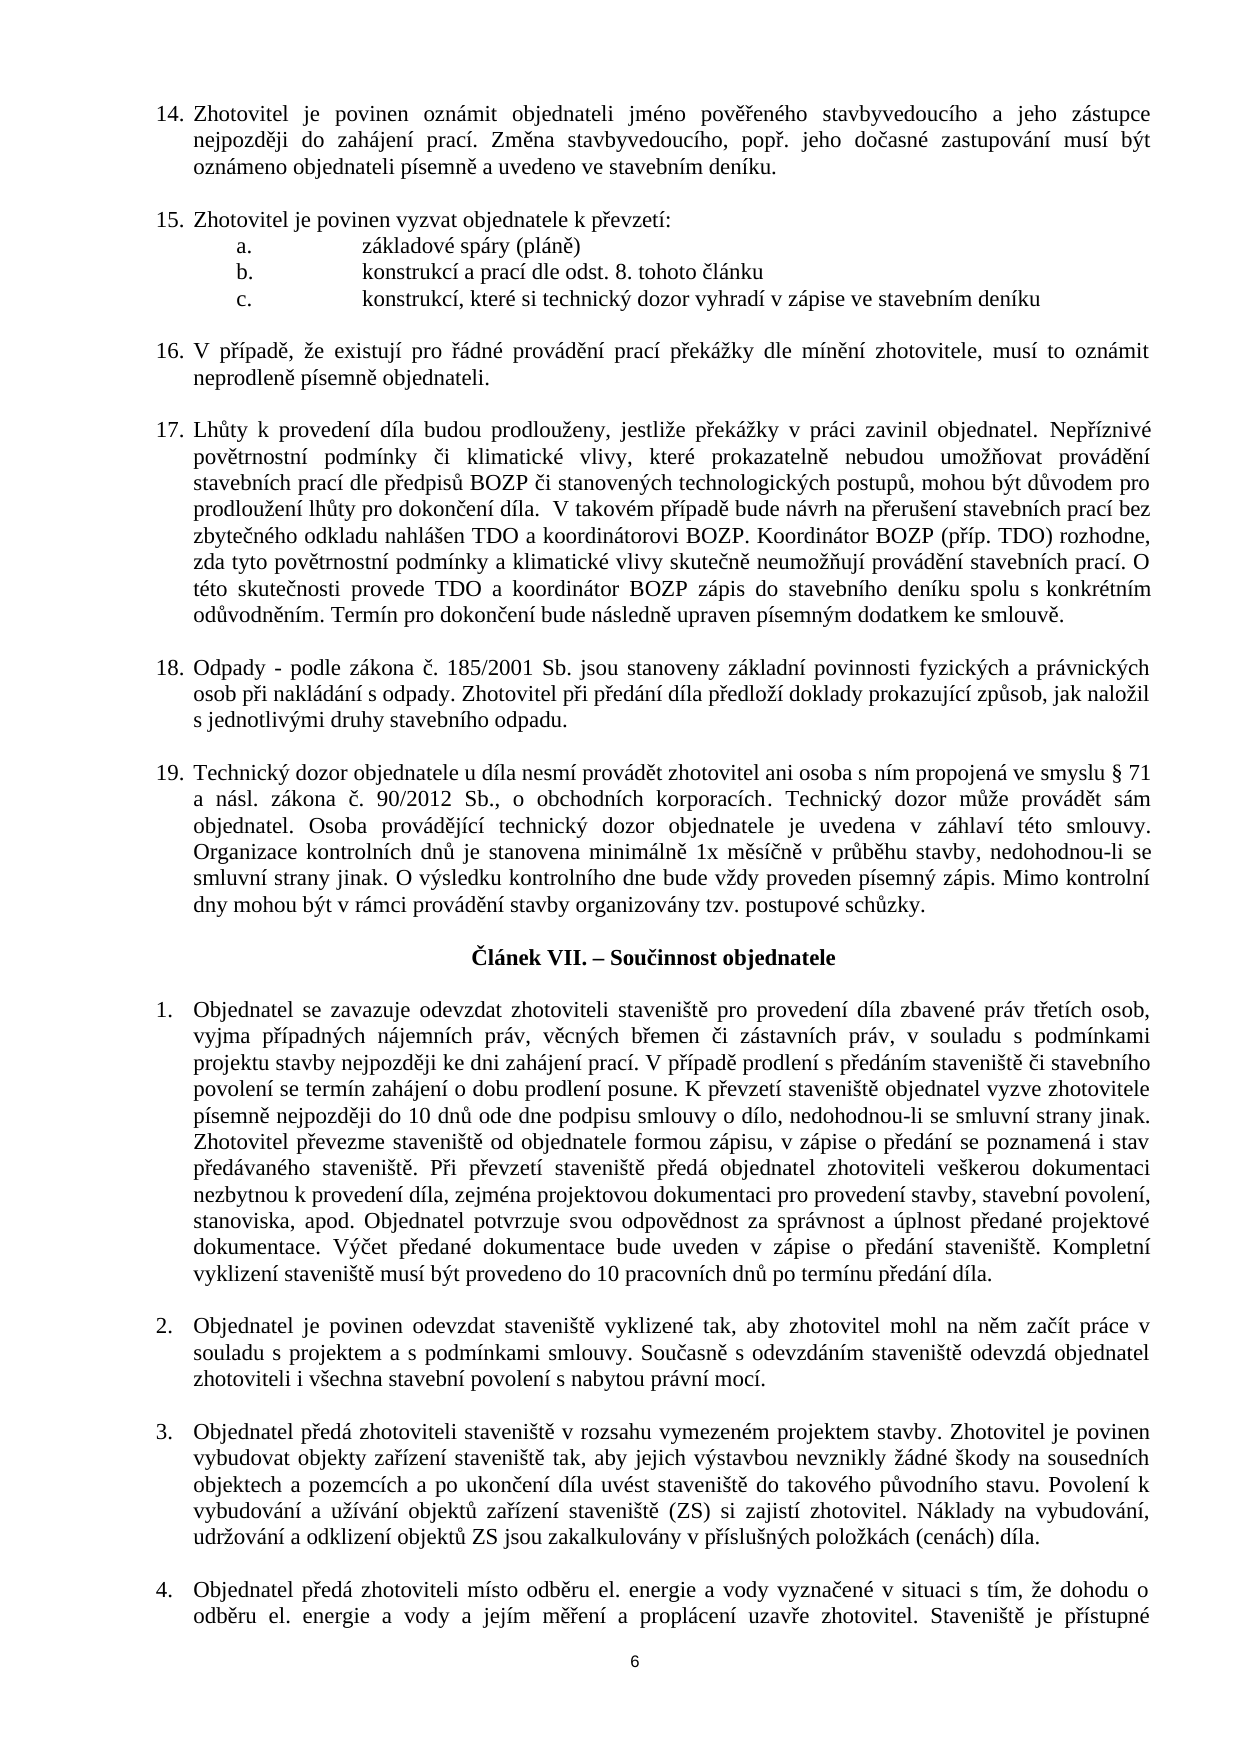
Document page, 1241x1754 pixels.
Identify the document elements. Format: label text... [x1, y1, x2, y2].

list Zhotovitel je povinen vyzvat objednatele k převzetí: [156, 206, 1152, 232]
list konstrukcí, které si technický dozor vyhradí v zápise ve stavebním deníku [236, 285, 1152, 311]
list Objednatel se zavazuje odevzdat zhotoviteli staveniště pro provedení díla zbavené práv třetích osob, vyjma případných nájemních práv, věcných břemen či zástavních práv, v souladu s podmínkami projektu stavby nejpozději ke dni zahájení prací. V případě prodlení s předáním staveniště či stavebního povolení se termín zahájení o dobu prodlení posune. K převzetí staveniště objednatel vyzve zhotovitele písemně nejpozději do 10 dnů ode dne podpisu smlouvy o dílo, nedohodnou-li se smluvní strany jinak. Zhotovitel převezme staveniště od objednatele formou zápisu, v zápise o předání se poznamená i stav předávaného staveniště. Při převzetí staveniště předá objednatel zhotoviteli veškerou dokumentaci nezbytnou k provedení díla, zejména projektovou dokumentaci pro provedení stavby, stavební povolení, stanoviska, apod. Objednatel potvrzuje svou odpovědnost za správnost a úplnost předané projektové dokumentace. Výčet předané dokumentace bude uveden v zápise o předání staveniště. Kompletní vyklizení staveniště musí být provedeno do 10 pracovních dnů po termínu předání díla. [156, 996, 1152, 1286]
list Lhůty k provedení díla budou prodlouženy, jestliže překážky v práci zavinil objednatel. Nepříznivé povětrnostní podmínky či klimatické vlivy, které prokazatelně nebudou umožňovat provádění stavebních prací dle předpisů BOZP či stanovených technologických postupů, mohou být důvodem pro prodloužení lhůty pro dokončení díla. V takovém případě bude návrh na přerušení stavebních prací bez zbytečného odkladu nahlášen TDO a koordinátorovi BOZP. Koordinátor BOZP (příp. TDO) rozhodne, zda tyto povětrnostní podmínky a klimatické vlivy skutečně neumožňují provádění stavebních prací. O této skutečnosti provede TDO a koordinátor BOZP zápis do stavebního deníku spolu s konkrétním odůvodněním. Termín pro dokončení bude následně upraven písemným dodatkem ke smlouvě. [156, 416, 1152, 627]
list základové spáry (pláně) [236, 232, 1152, 258]
list Odpady - podle zákona č. 185/2001 Sb. jsou stanoveny základní povinnosti fyzických a právnických osob při nakládání s odpady. Zhotovitel při předání díla předloží doklady prokazující způsob, jak naložil s jednotlivými druhy stavebního odpadu. [156, 654, 1152, 733]
list konstrukcí a prací dle odst. 8. tohoto článku [236, 258, 1152, 285]
text Článek VII. – Součinnost objednatele [156, 943, 1152, 970]
list Objednatel předá zhotoviteli staveniště v rozsahu vymezeném projektem stavby. Zhotovitel je povinen vybudovat objekty zařízení staveniště tak, aby jejich výstavbou nevznikly žádné škody na sousedních objektech a pozemcích a po ukončení díla uvést staveniště do takového původního stavu. Povolení k vybudování a užívání objektů zařízení staveniště (ZS) si zajistí zhotovitel. Náklady na vybudování, udržování a odklizení objektů ZS jsou zakalkulovány v příslušných položkách (cenách) díla. [156, 1418, 1152, 1550]
list Zhotovitel je povinen oznámit objednateli jméno pověřeného stavbyvedoucího a jeho zástupce nejpozději do zahájení prací. Změna stavbyvedoucího, popř. jeho dočasné zastupování musí být oznámeno objednateli písemně a uvedeno ve stavebním deníku. [156, 100, 1152, 179]
list Technický dozor objednatele u díla nesmí provádět zhotovitel ani osoba s ním propojená ve smyslu § násl. zákona č. 90/2012 Sb., o obchodních korporacích. Technický dozor může provádět sám objednatel. Osoba provádějící technický dozor objednatele je uvedena v záhlaví této smlouvy. Organizace kontrolních dnů je stanovena minimálně 1x měsíčně v průběhu stavby, nedohodnou-li se smluvní strany jinak. O výsledku kontrolního dne bude vždy proveden písemný zápis. Mimo kontrolní dny mohou být v rámci provádění stavby organizovány tzv. postupové schůzky. [156, 759, 1152, 917]
list Objednatel je povinen odevzdat staveniště vyklizené tak, aby zhotovitel mohl na něm začít práce v souladu s projektem a s podmínkami smlouvy. Současně s odevzdáním staveniště odevzdá objednatel zhotoviteli i všechna stavební povolení s nabytou právní mocí. [156, 1312, 1152, 1392]
list V případě, že existují pro řádné provádění prací překážky dle mínění zhotovitele, musí to oznámit neprodleně písemně objednateli. [156, 337, 1152, 390]
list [156, 1576, 1152, 1629]
